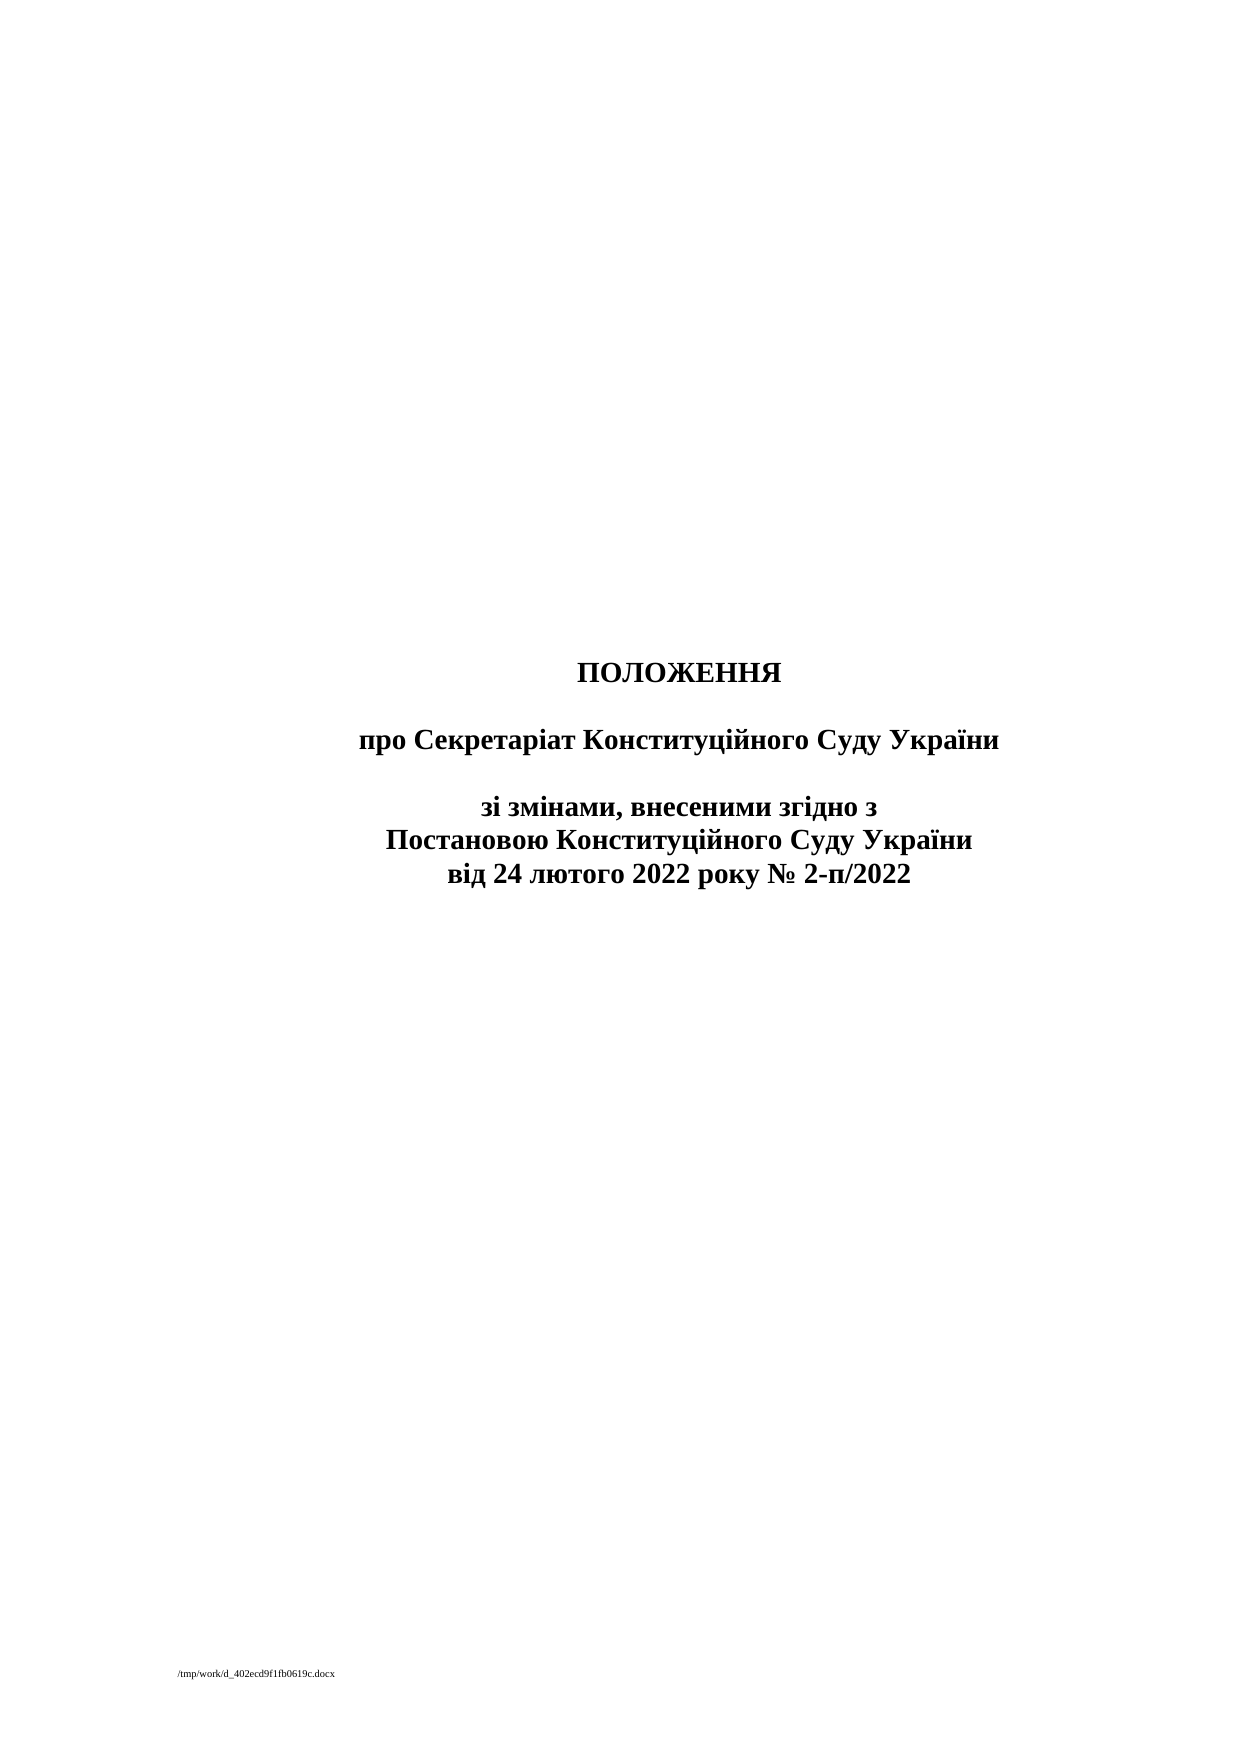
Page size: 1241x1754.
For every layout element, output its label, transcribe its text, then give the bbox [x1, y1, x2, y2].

text від 24 лютого 2022 року № 2-п/2022 [177, 856, 1181, 889]
text зі змінами, внесеними згідно з [177, 789, 1181, 822]
text Постановою Конституційного Суду України [177, 822, 1181, 856]
text Положення [177, 655, 1181, 688]
text про Секретаріат Конституційного Суду України [177, 722, 1181, 755]
